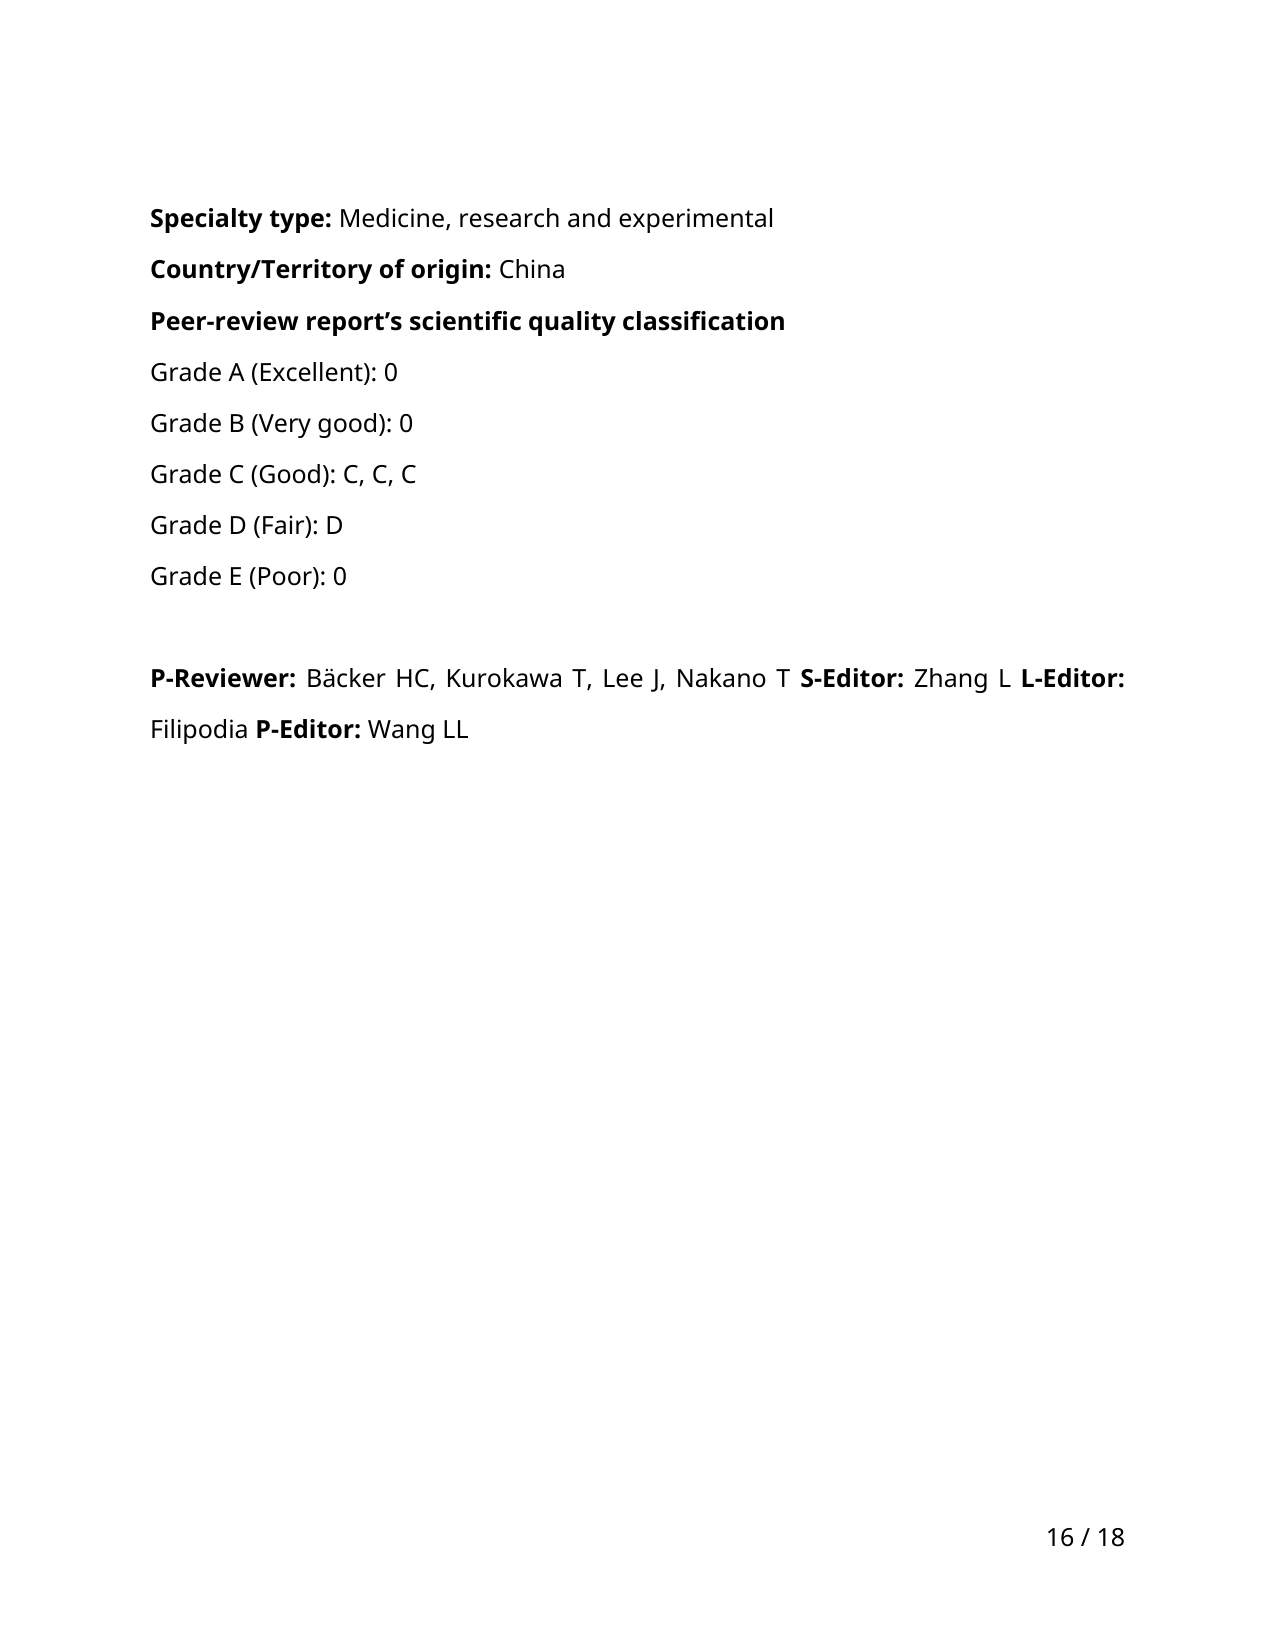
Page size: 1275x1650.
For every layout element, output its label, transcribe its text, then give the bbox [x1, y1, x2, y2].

text Country/Territory of origin: China [150, 252, 1125, 286]
text Specialty type: Medicine, research and experimental [150, 201, 1125, 235]
text Grade D (Fair): D [150, 507, 1125, 541]
text Grade C (Good): C, C, C [150, 456, 1125, 490]
text Grade B (Very good): 0 [150, 405, 1125, 439]
text P-Reviewer: Bäcker HC, Kurokawa T, Lee J, Nakano T S-Editor: Zhang L L-Editor: Filipodia P-Editor: Wang LL [150, 660, 1125, 746]
text Peer-review report’s scientific quality classification [150, 303, 1125, 337]
text Grade E (Poor): 0 [150, 558, 1125, 592]
text Grade A (Excellent): 0 [150, 354, 1125, 388]
